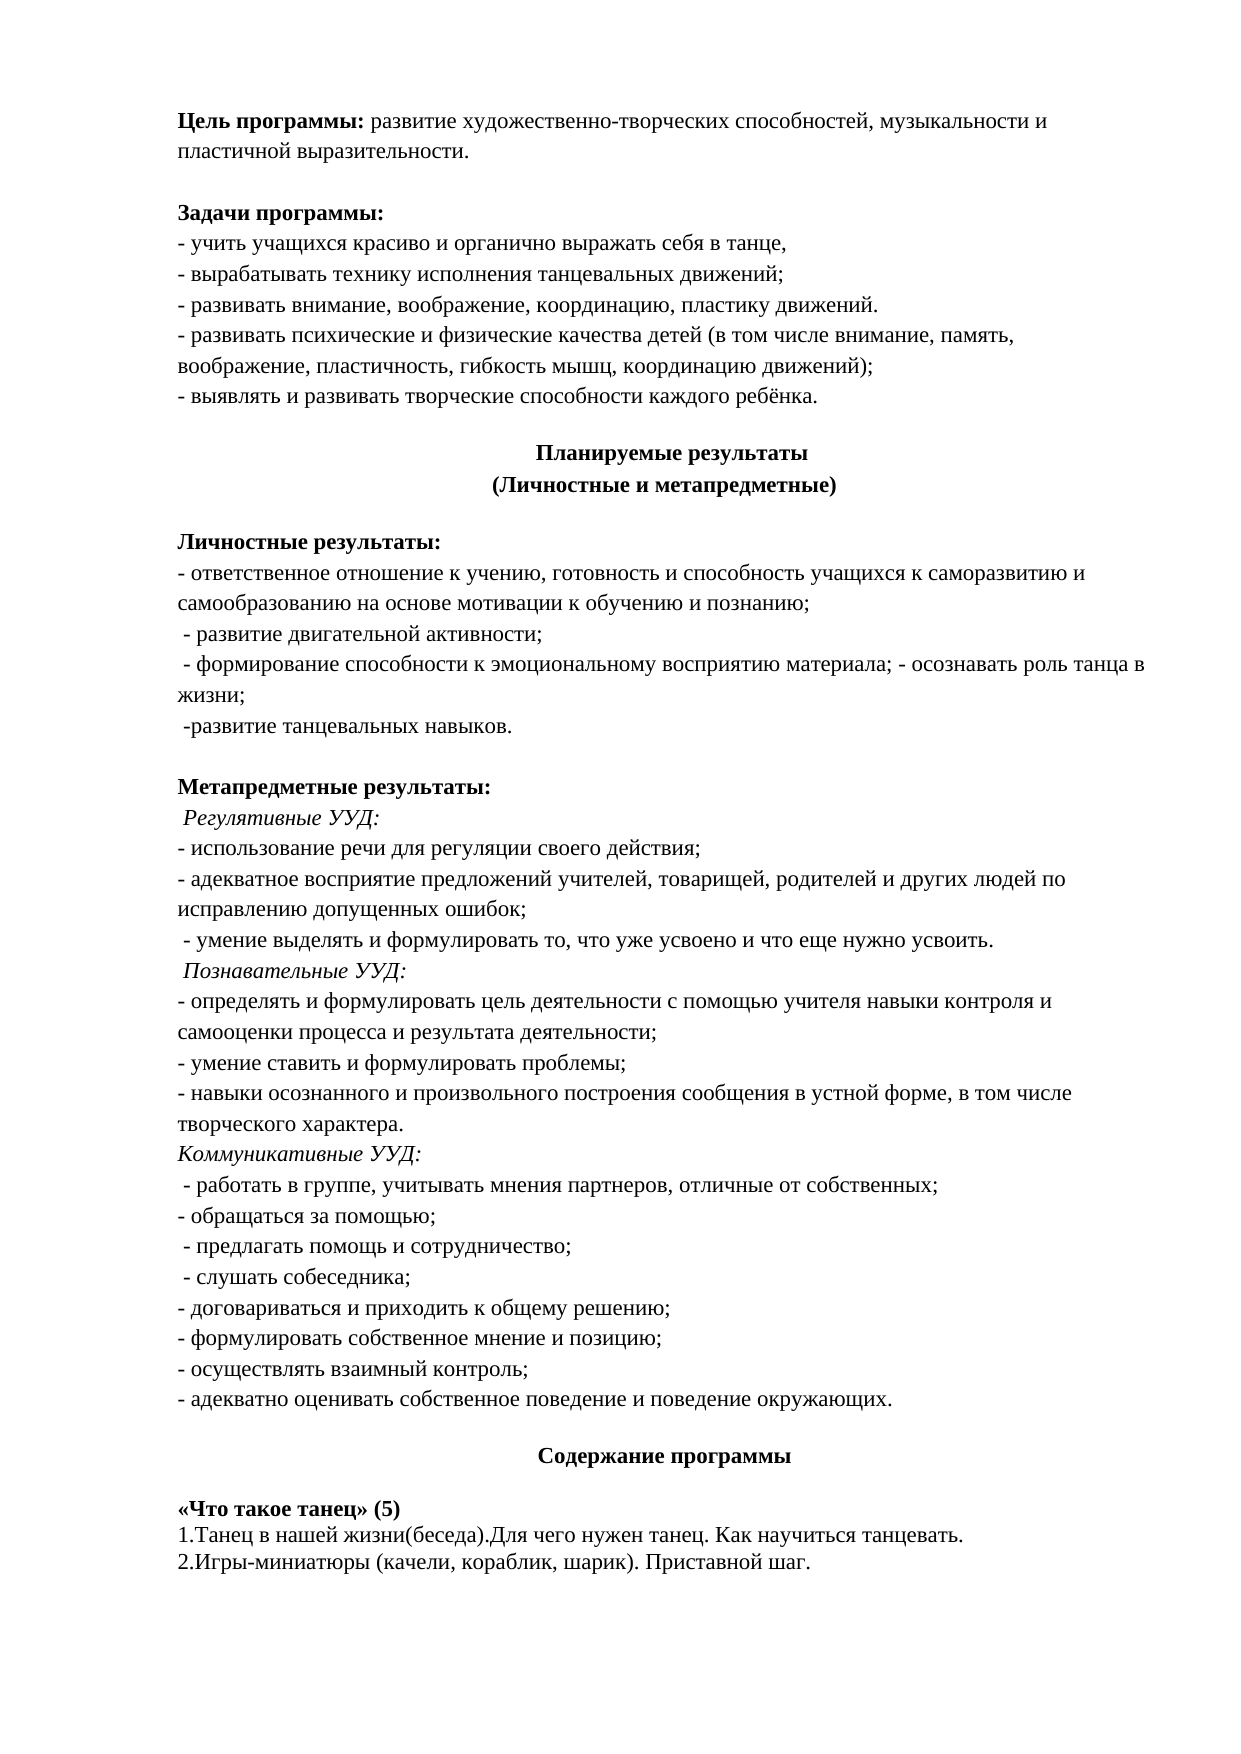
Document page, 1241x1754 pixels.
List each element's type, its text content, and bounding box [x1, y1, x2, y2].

text - осуществлять взаимный контроль; [177, 1351, 1152, 1381]
text 2.Игры-миниатюры (качели, кораблик, шарик). Приставной шаг. [177, 1548, 1152, 1574]
text - формирование способности к эмоциональному восприятию материала; - осознавать роль танца в жизни; [177, 646, 1152, 707]
text - работать в группе, учитывать мнения партнеров, отличные от собственных; [177, 1167, 1152, 1197]
text - ответственное отношение к учению, готовность и способность учащихся к саморазвитию и самообразованию на основе мотивации к обучению и познанию; [177, 554, 1152, 616]
text - развивать психические и физические качества детей (в том числе внимание, память, воображение, пластичность, гибкость мышц, координацию движений); [177, 317, 1152, 378]
text «Что такое танец» (5) [177, 1495, 1152, 1522]
text - вырабатывать технику исполнения танцевальных движений; [177, 256, 1152, 286]
text -развитие танцевальных навыков. [177, 707, 1152, 738]
text - выявлять и развивать творческие способности каждого ребёнка. [177, 378, 1152, 409]
text - учить учащихся красиво и органично выражать себя в танце, [177, 225, 1152, 256]
text - умение ставить и формулировать проблемы; [177, 1044, 1152, 1075]
text - определять и формулировать цель деятельности с помощью учителя навыки контроля и самооценки процесса и результата деятельности; [177, 983, 1152, 1044]
text Коммуникативные УУД: [177, 1136, 1152, 1167]
text - слушать собеседника; [177, 1259, 1152, 1289]
text 1.Танец в нашей жизни(беседа).Для чего нужен танец. Как научиться танцевать. [177, 1522, 1152, 1548]
text Планируемые результаты [162, 439, 1152, 466]
text - развитие двигательной активности; [177, 616, 1152, 646]
text - адекватно оценивать собственное поведение и поведение окружающих. [177, 1381, 1152, 1412]
text - предлагать помощь и сотрудничество; [177, 1228, 1152, 1259]
text - формулировать собственное мнение и позицию; [177, 1320, 1152, 1351]
text - обращаться за помощью; [177, 1197, 1152, 1228]
text - договариваться и приходить к общему решению; [177, 1289, 1152, 1320]
text (Личностные и метапредметные) [177, 471, 1152, 497]
text Метапредметные результаты: [177, 769, 1152, 799]
text Познавательные УУД: [177, 952, 1152, 983]
text Содержание программы [177, 1442, 1152, 1469]
text Цель программы: развитие художественно-творческих способностей, музыкальности и пластичной выразительности. [177, 103, 1152, 164]
text - адекватное восприятие предложений учителей, товарищей, родителей и других людей по исправлению допущенных ошибок; [177, 861, 1152, 922]
text Задачи программы: [177, 194, 1152, 225]
text - развивать внимание, воображение, координацию, пластику движений. [177, 286, 1152, 317]
text Регулятивные УУД: [177, 799, 1152, 830]
text - навыки осознанного и произвольного построения сообщения в устной форме, в том числе творческого характера. [177, 1075, 1152, 1136]
text - использование речи для регуляции своего действия; [177, 830, 1152, 861]
text Личностные результаты: [177, 524, 1152, 554]
text - умение выделять и формулировать то, что уже усвоено и что еще нужно усвоить. [177, 922, 1152, 952]
